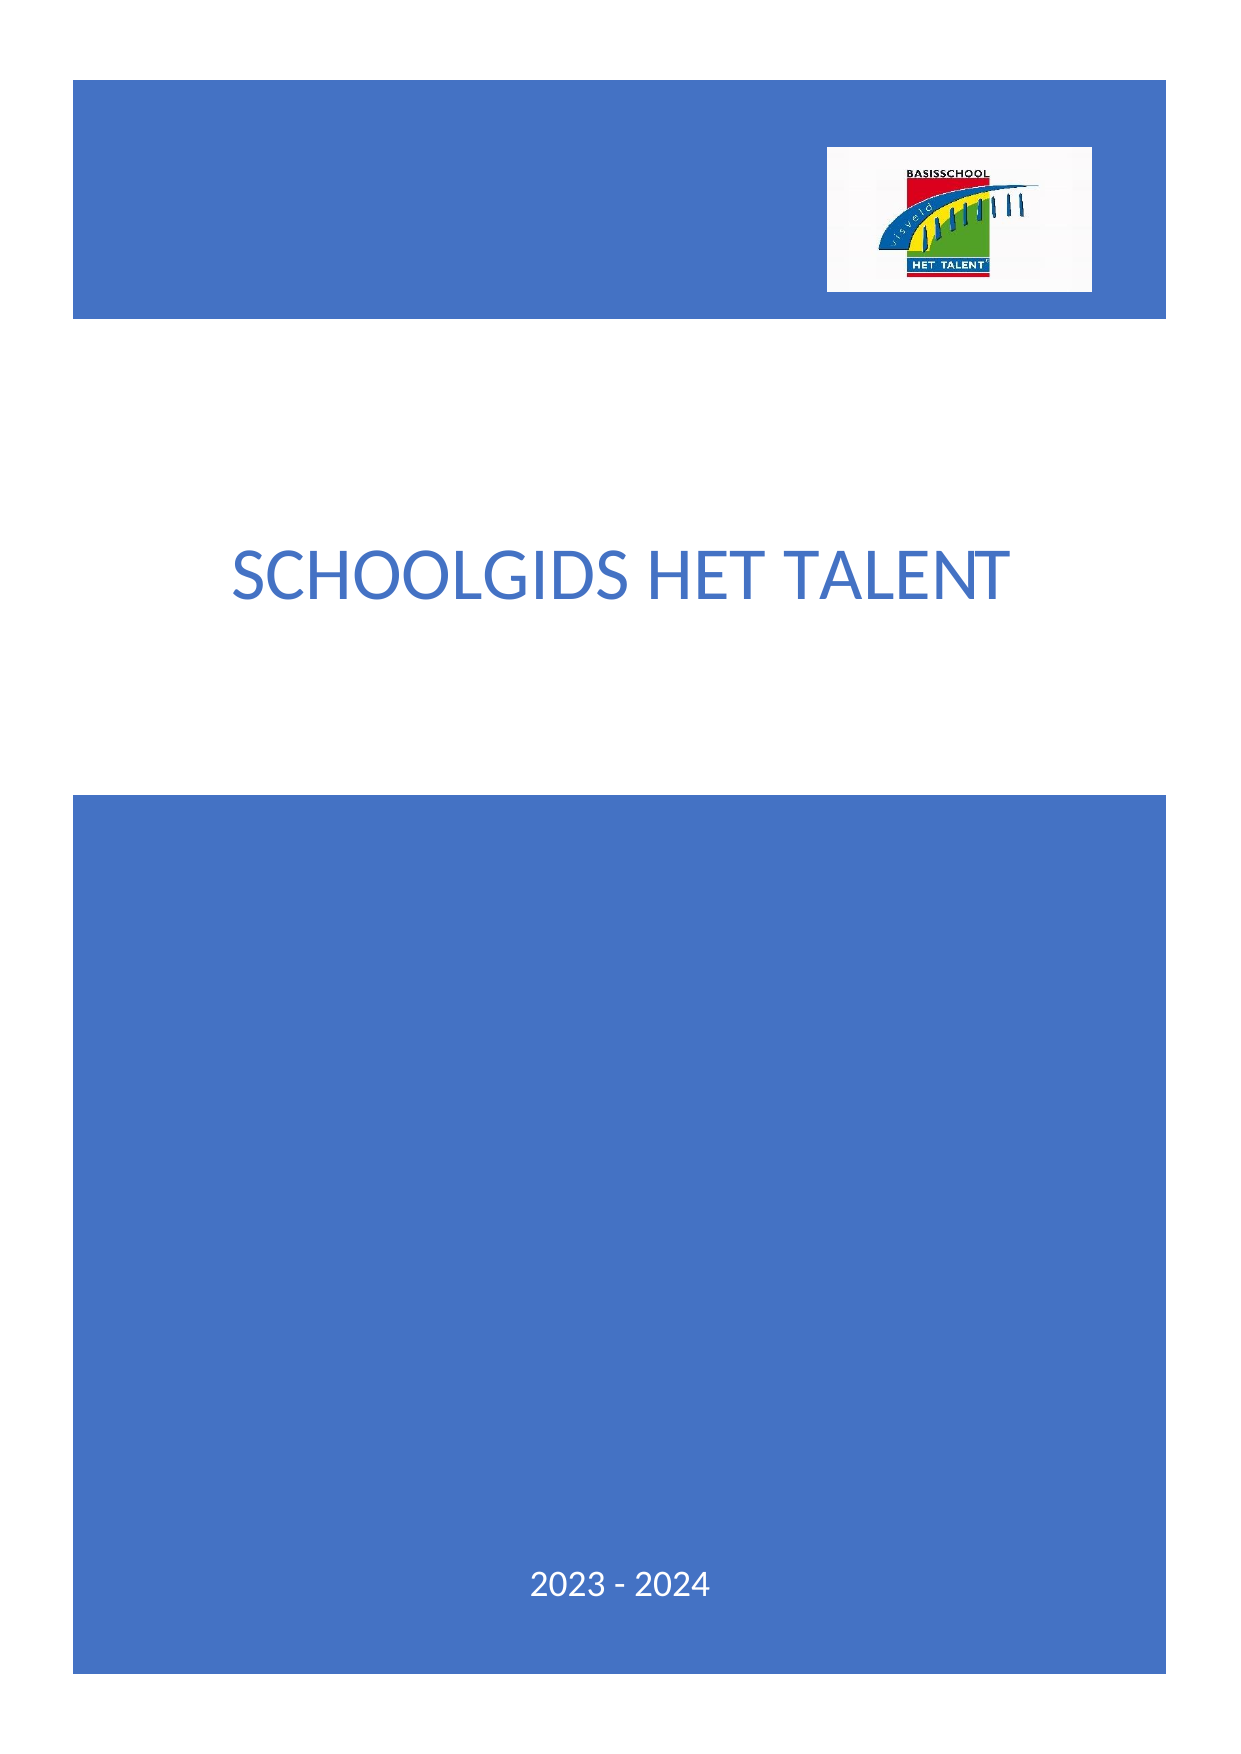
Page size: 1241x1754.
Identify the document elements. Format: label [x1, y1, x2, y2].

picture [657, 1574, 668, 1589]
picture [696, 1577, 703, 1587]
picture [235, 906, 1241, 1589]
picture [74, 334, 1167, 780]
picture [827, 147, 1092, 292]
picture [552, 1574, 563, 1589]
